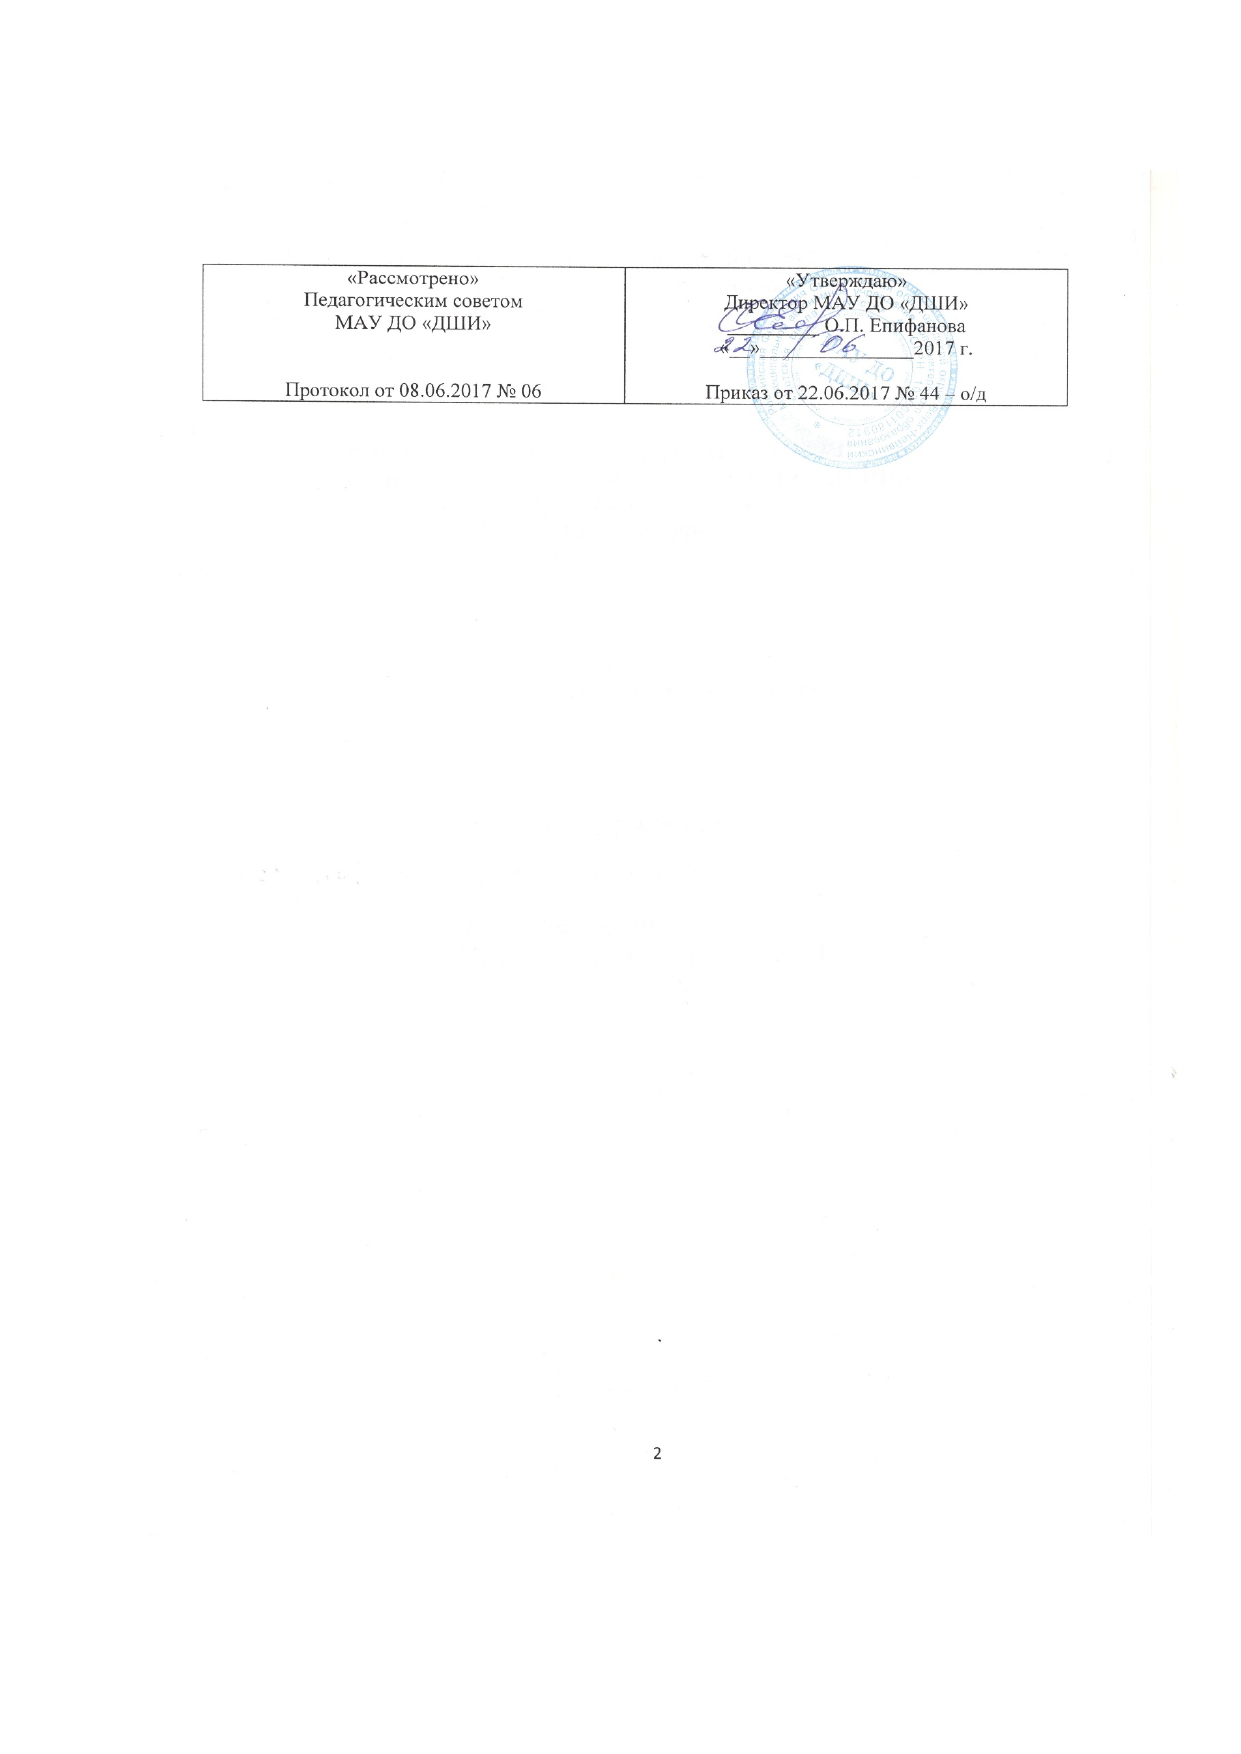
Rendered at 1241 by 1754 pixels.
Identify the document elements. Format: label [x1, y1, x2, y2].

picture [147, 170, 1189, 1550]
